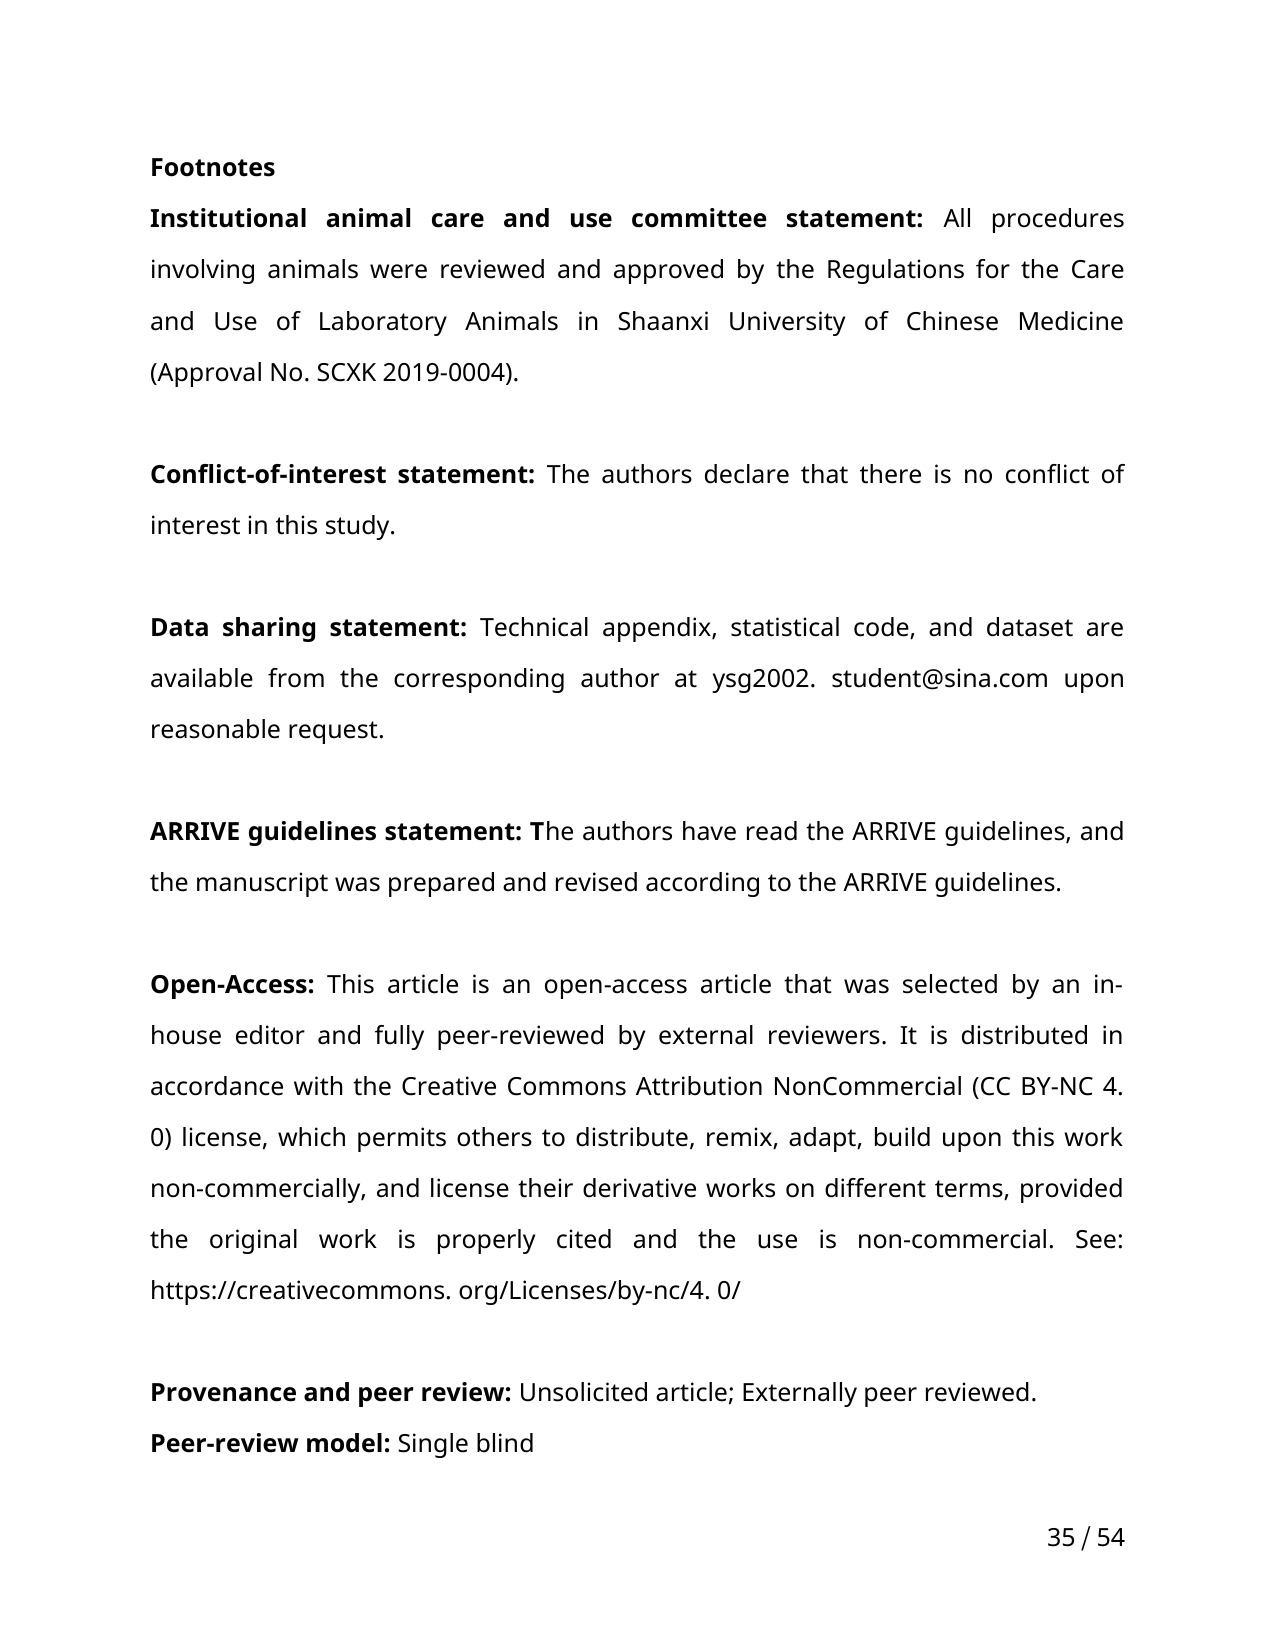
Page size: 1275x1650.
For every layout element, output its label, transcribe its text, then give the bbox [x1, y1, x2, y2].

text Peer-review model: Single blind [150, 1426, 1125, 1460]
text Data sharing statement: Technical appendix, statistical code, and dataset are available from the corresponding author at ysg2002. student@sina.com upon reasonable request. [150, 609, 1125, 746]
text Conflict-of-interest statement: The authors declare that there is no conflict of interest in this study. [150, 456, 1125, 541]
text ARRIVE guidelines statement: The authors have read the ARRIVE guidelines, and the manuscript was prepared and revised according to the ARRIVE guidelines. [150, 813, 1125, 899]
text Institutional animal care and use committee statement: All procedures involving animals were reviewed and approved by the Regulations for the Care and Use of Laboratory Animals in Shaanxi University of Chinese Medicine (Approval No. SCXK 2019-0004). [150, 201, 1125, 388]
text Provenance and peer review: Unsolicited article; Externally peer reviewed. [150, 1375, 1125, 1409]
text Open-Access: This article is an open-access article that was selected by an in-house editor and fully peer-reviewed by external reviewers. It is distributed in accordance with the Creative Commons Attribution NonCommercial (CC BY-NC 4. 0) license, which permits others to distribute, remix, adapt, build upon this work non-commercially, and license their derivative works on different terms, provided the original work is properly cited and the use is non-commercial. See: https://creativecommons. org/Licenses/by-nc/4. 0/ [150, 967, 1125, 1307]
text Footnotes [150, 150, 1125, 184]
